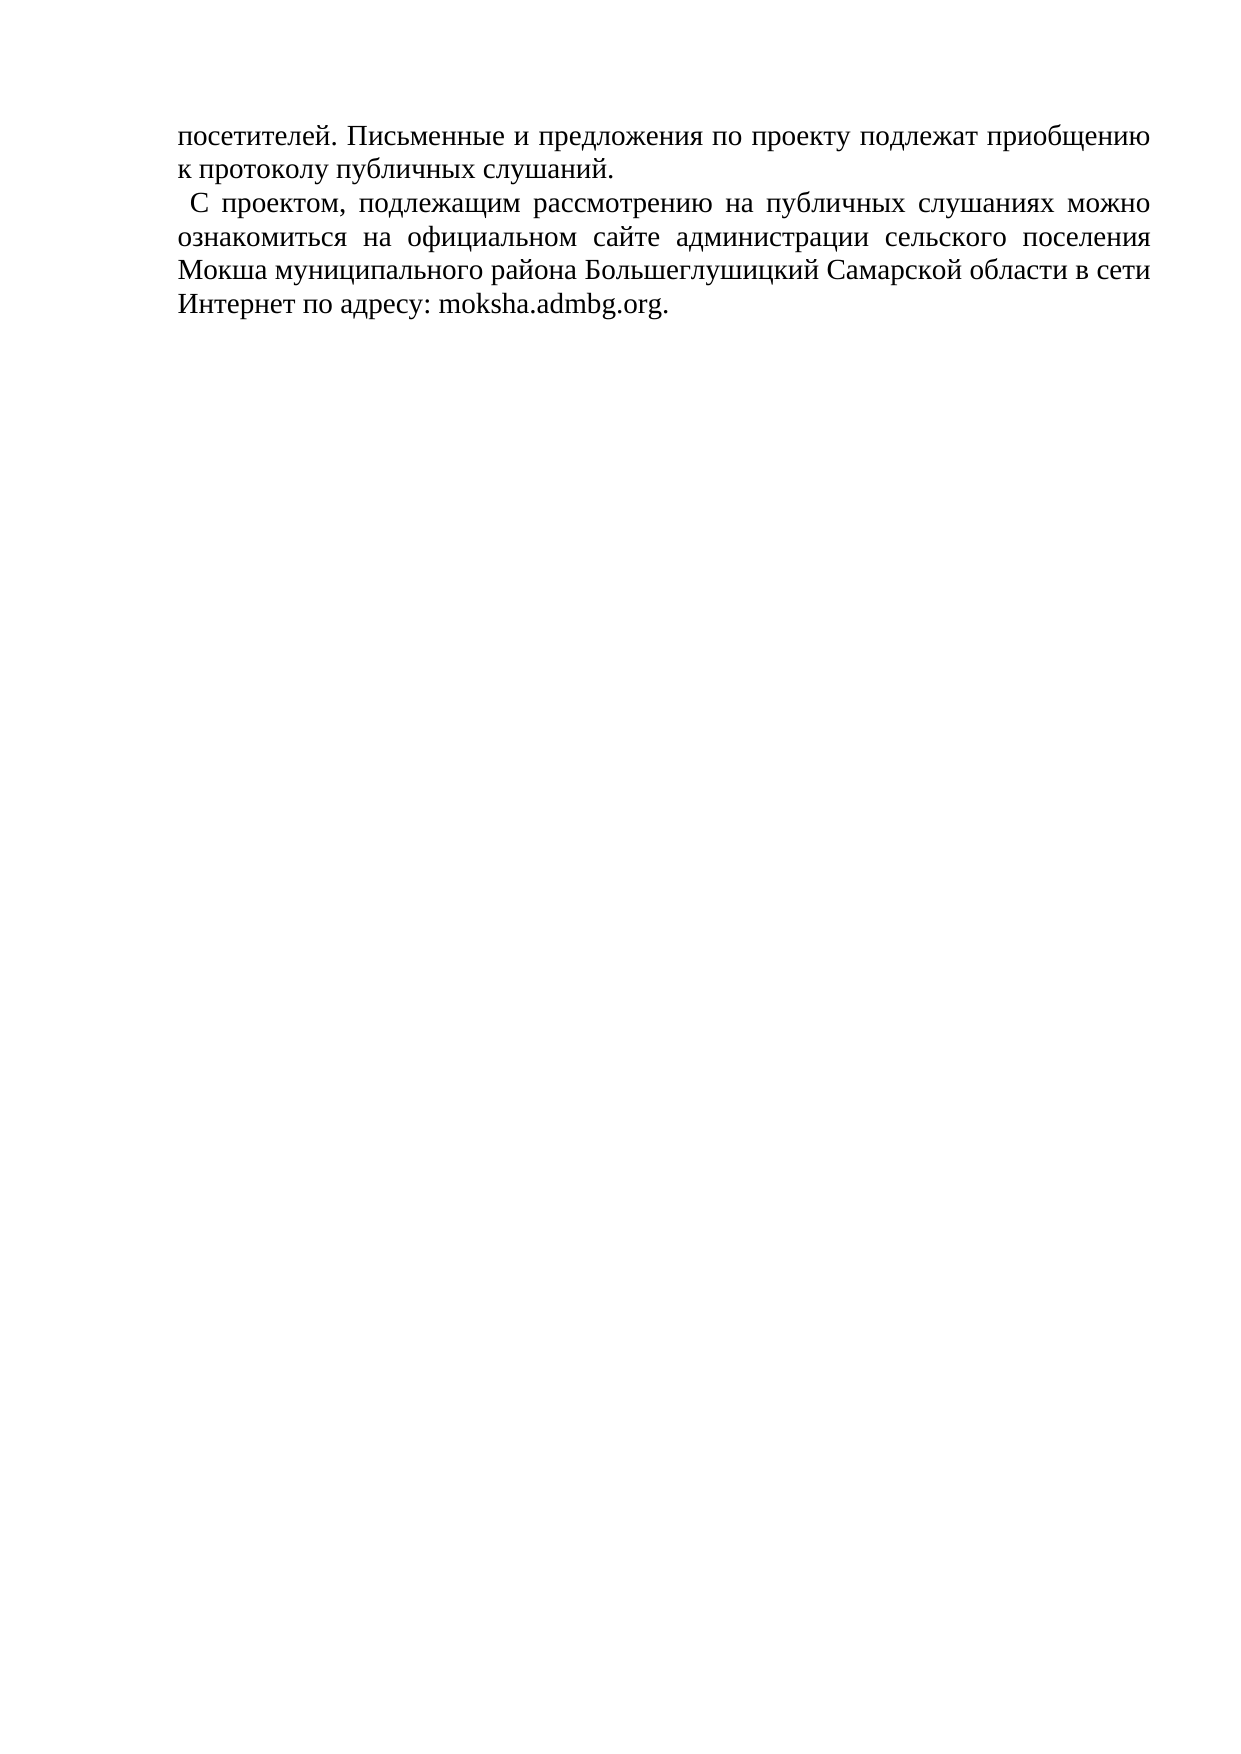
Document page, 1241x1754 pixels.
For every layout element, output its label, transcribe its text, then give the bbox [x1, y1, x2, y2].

text С проектом, подлежащим рассмотрению на публичных слушаниях можно ознакомиться на официальном сайте администрации сельского поселения Мокша муниципального района Большеглушицкий Самарской области в сети Интернет по адресу: moksha.admbg.org. [177, 185, 1152, 319]
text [177, 118, 1152, 185]
